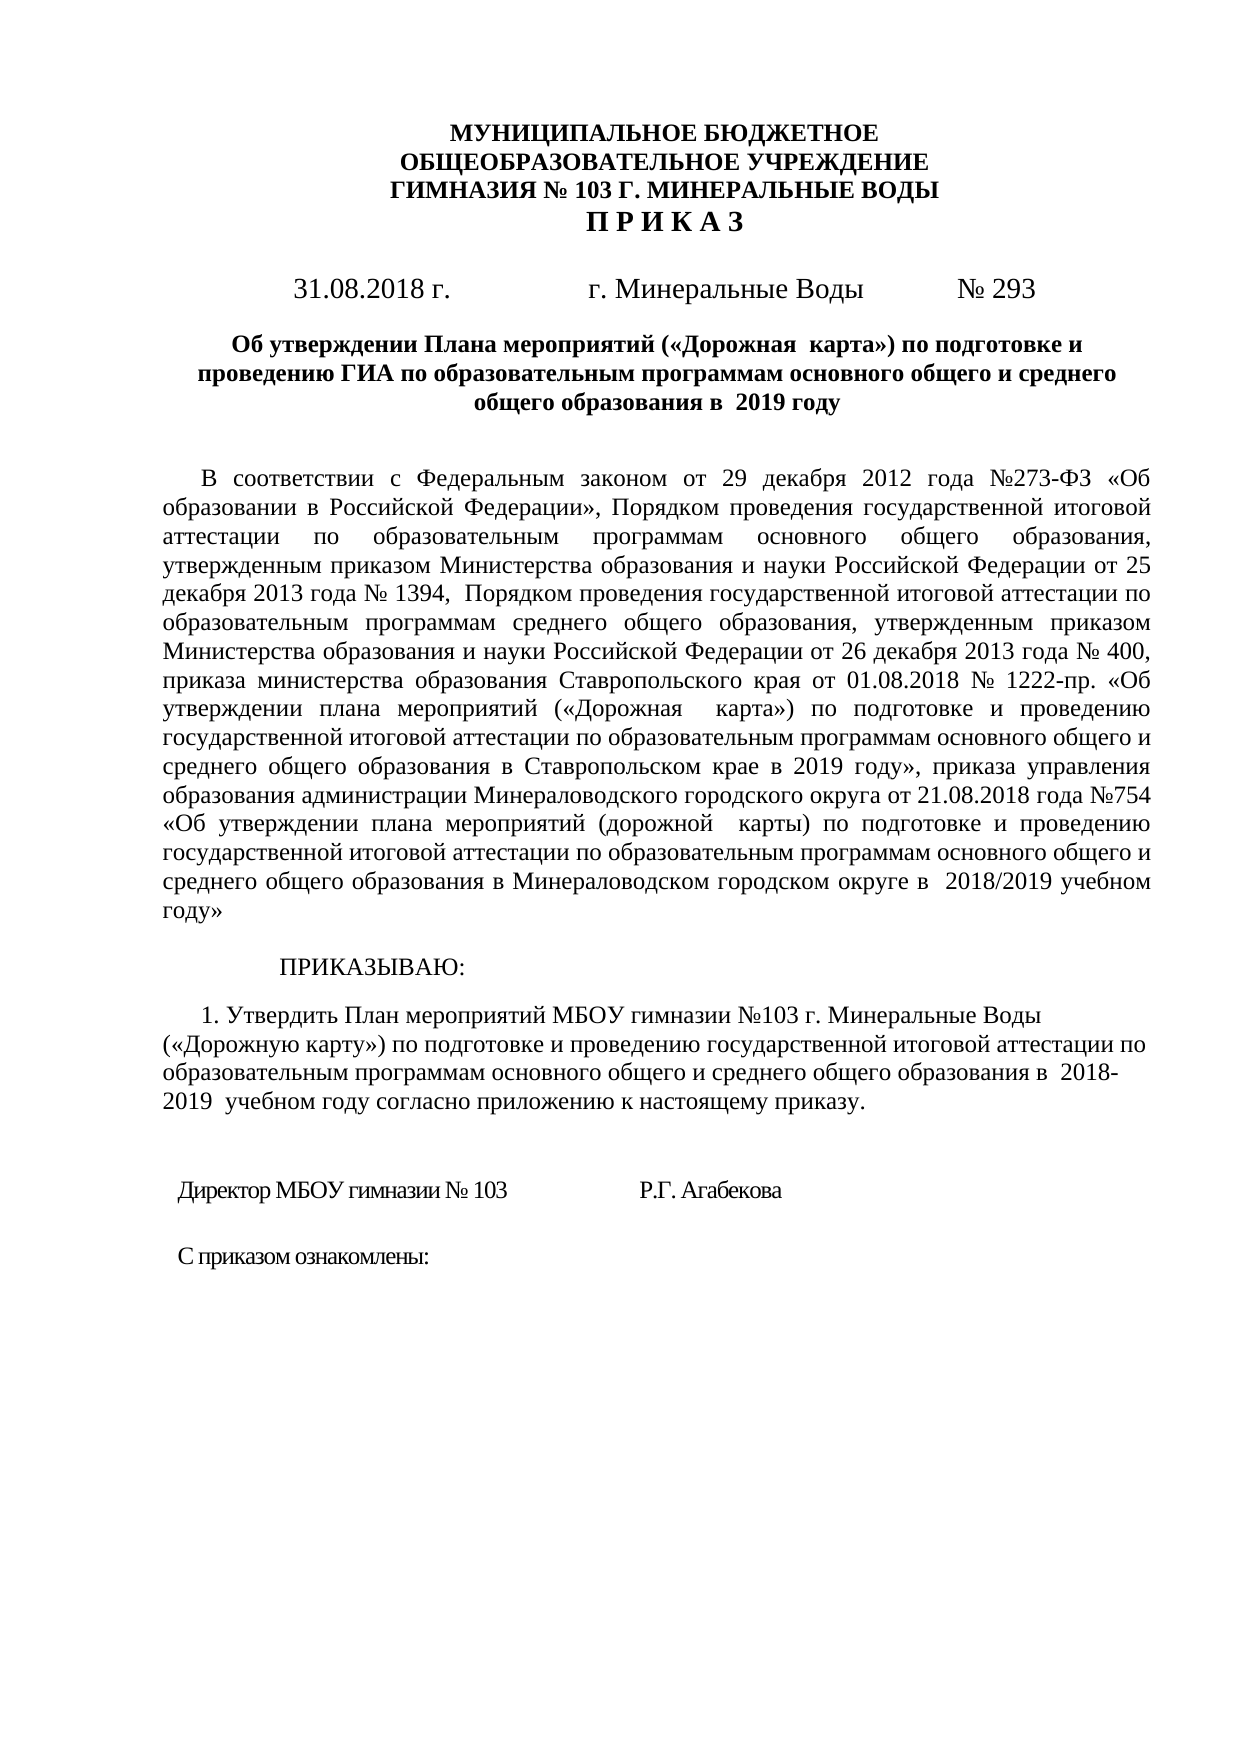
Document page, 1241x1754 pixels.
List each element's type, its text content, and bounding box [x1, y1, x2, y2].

text 1. Утвердить План мероприятий МБОУ гимназии №103 г. Минеральные Воды («Дорожную карту») по подготовке и проведению государственной итоговой аттестации по образовательным программам основного общего и среднего общего образования в 2018-2019 учебном году согласно приложению к настоящему приказу. [162, 1000, 1152, 1115]
text С приказом ознакомлены: [177, 1238, 1152, 1271]
text В соответствии с Федеральным законом от 29 декабря 2012 года №273-ФЗ «Об образовании в Российской Федерации», Порядком проведения государственной итоговой аттестации по образовательным программам основного общего образования, утвержденным приказом Министерства образования и науки Российской Федерации от 25 декабря 2013 года № 1394, Порядком проведения государственной итоговой аттестации по образовательным программам среднего общего образования, утвержденным приказом Министерства образования и науки Российской Федерации от 26 декабря 2013 года № 400, приказа министерства образования Ставропольского края от 01.08.2018 № 1222-пр. «Об утверждении плана мероприятий («Дорожная карта») по подготовке и проведению государственной итоговой аттестации по образовательным программам основного общего и среднего общего образования в Ставропольском крае в 2019 году», приказа управления образования администрации Минераловодского городского округа от 21.08.2018 года №754 «Об утверждении плана мероприятий (дорожной карты) по подготовке и проведению государственной итоговой аттестации по образовательным программам основного общего и среднего общего образования в Минераловодском городском округе в 2018/2019 учебном году» [162, 463, 1152, 923]
text Об утверждении Плана мероприятий («Дорожная карта») по подготовке и проведению ГИА по образовательным программам основного общего и среднего общего образования в 2019 году [162, 329, 1152, 415]
text МУНИЦИПАЛЬНОЕ БЮДЖЕТНОЕ [177, 118, 1152, 147]
text ОБЩЕОБРАЗОВАТЕЛЬНОЕ УЧРЕЖДЕНИЕ [177, 147, 1152, 176]
text 31.08.2018 г. г. Минеральные Воды № 293 [177, 271, 1152, 305]
text П Р И К А З [177, 204, 1152, 238]
text Директор МБОУ гимназии № 103 Р.Г. Агабекова [177, 1172, 1152, 1205]
text ПРИКАЗЫВАЮ: [162, 952, 1152, 981]
text ГИМНАЗИЯ № 103 Г. МИНЕРАЛЬНЫЕ ВОДЫ [177, 176, 1152, 204]
